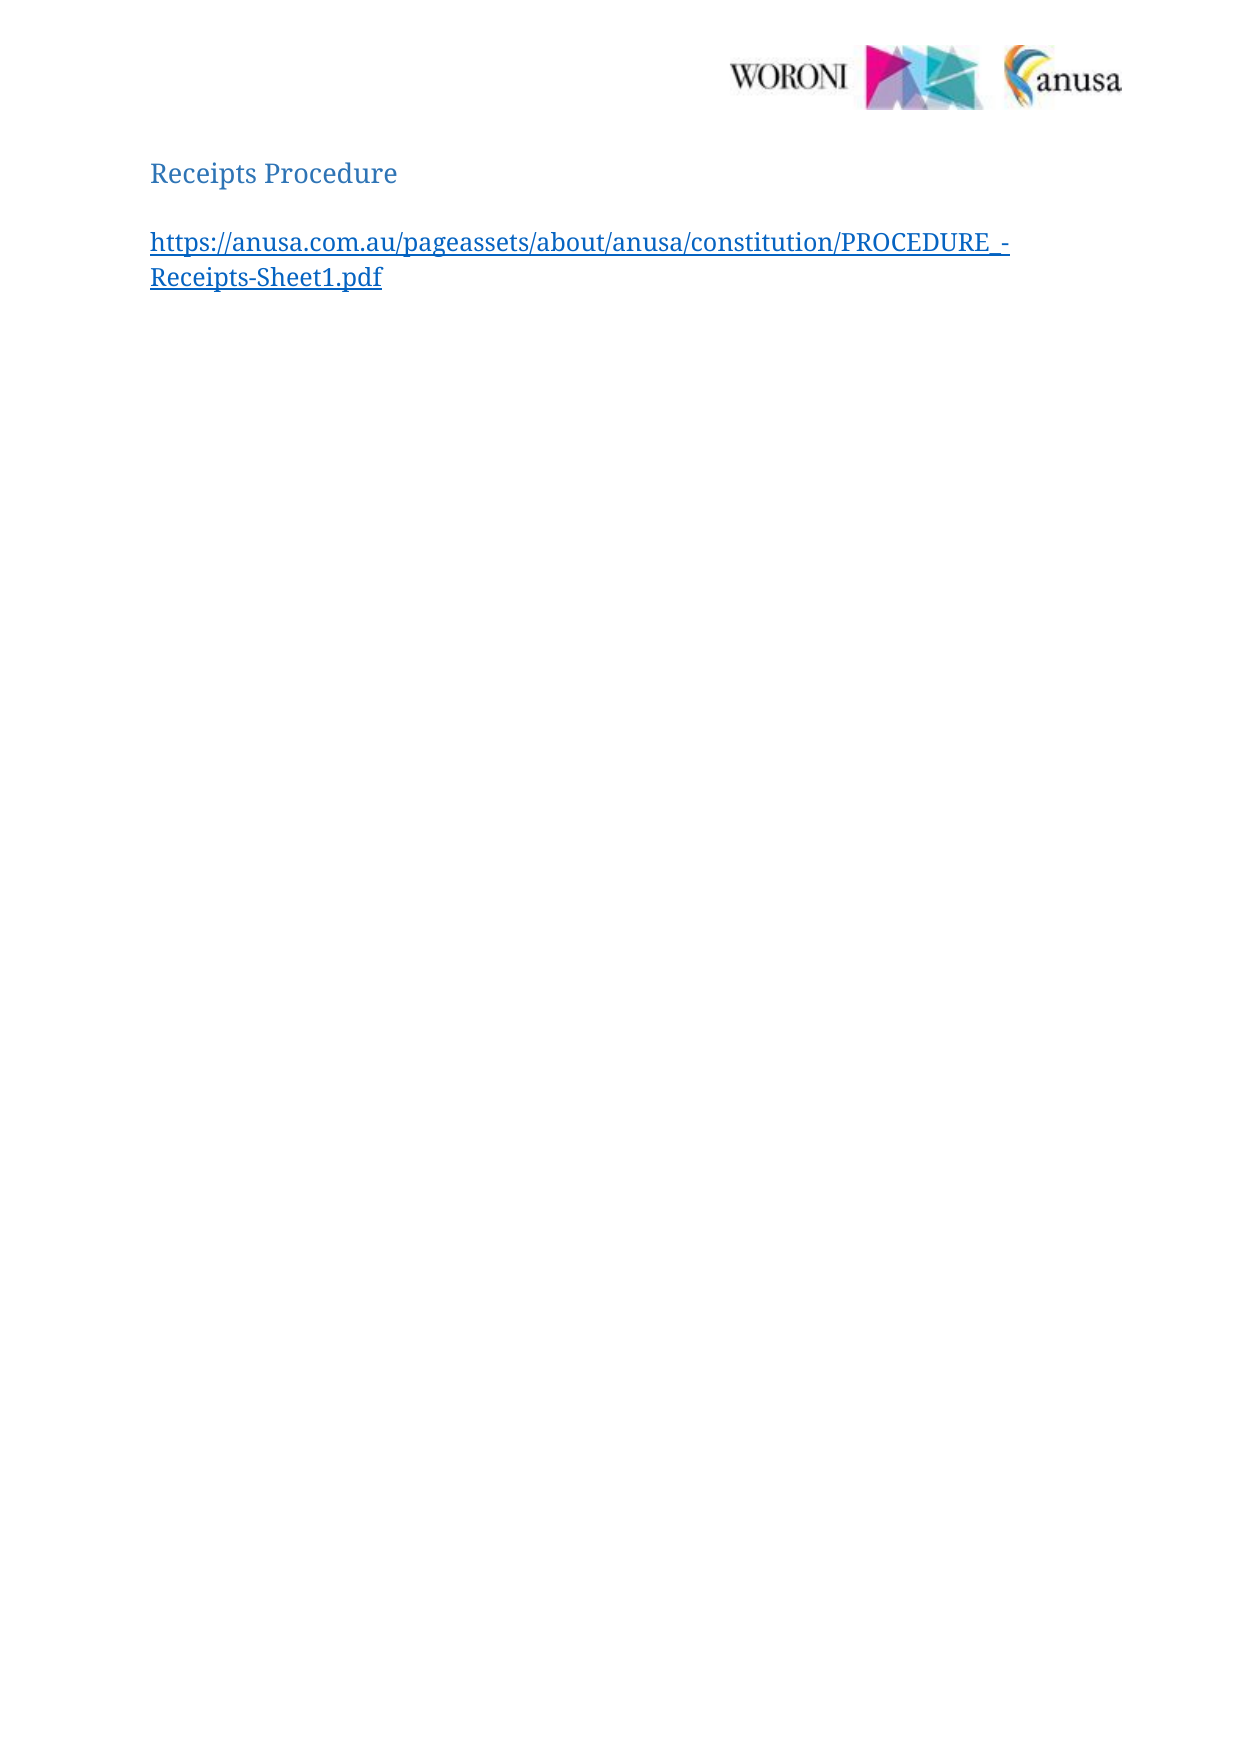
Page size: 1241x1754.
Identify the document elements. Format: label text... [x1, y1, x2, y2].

subtitle Receipts Procedure [150, 154, 1090, 191]
text https://anusa.com.au/pageassets/about/anusa/constitution/PROCEDURE_-Receipts-Sheet1.pdf [150, 225, 1090, 293]
picture [729, 45, 1122, 110]
